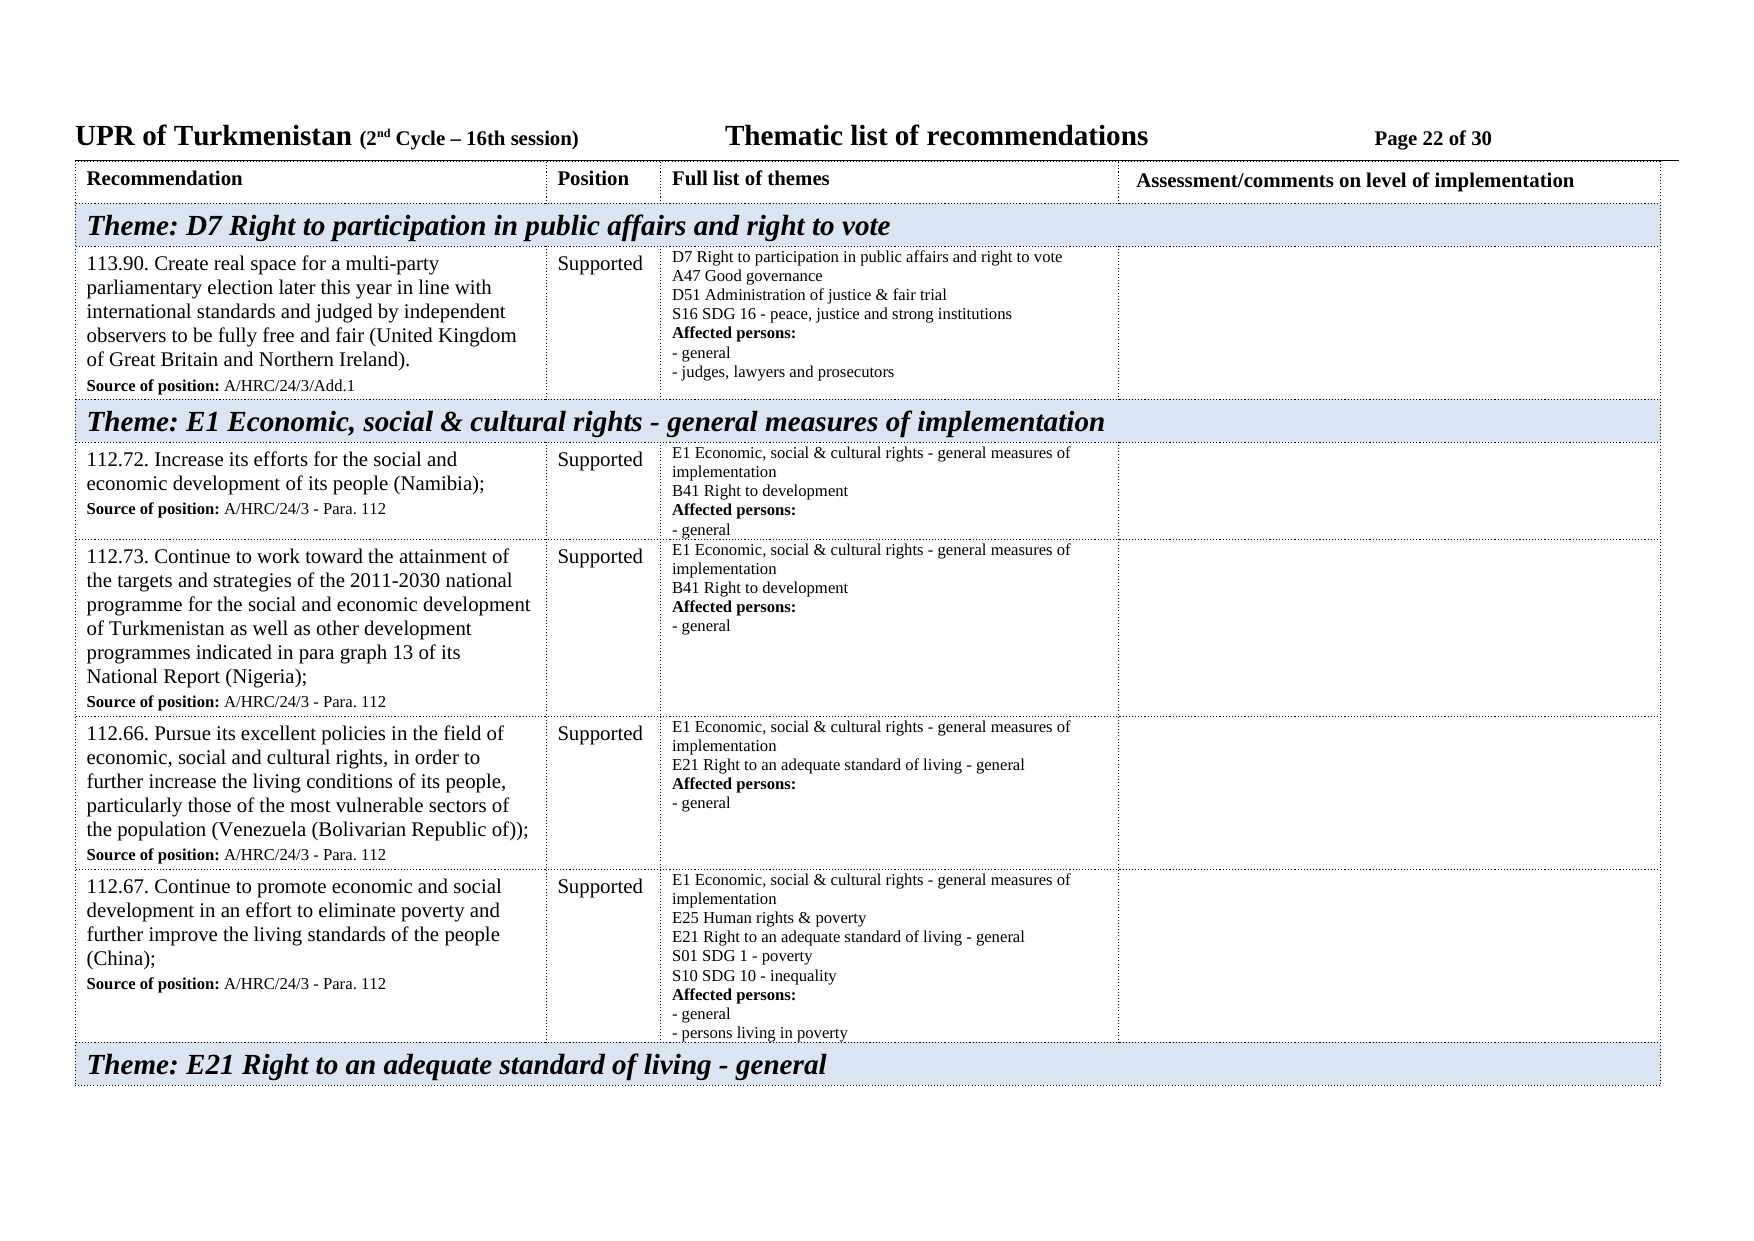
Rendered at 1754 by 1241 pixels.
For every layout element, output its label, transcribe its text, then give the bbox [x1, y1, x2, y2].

table_cell Theme: D7 Right to participation in public affairs and right to vote [75, 203, 1661, 246]
table_header Assessment/comments on level of implementation [1119, 161, 1661, 203]
table_cell [1119, 869, 1661, 1042]
table_cell 112.66. Pursue its excellent policies in the field of economic, social and cultural rights, in order to further increase the living conditions of its people, particularly those of the most vulnerable sectors of the population (Venezuela (Bolivarian Republic of)); Source of position: A/HRC/24/3 - Para. 112 [75, 716, 546, 868]
table_cell 113.90. Create real space for a multi-party parliamentary election later this year in line with international standards and judged by independent observers to be fully free and fair (United Kingdom of Great Britain and Northern Ireland). Source of position: A/HRC/24/3/Add.1 [75, 246, 546, 399]
table_cell E1 Economic, social & cultural rights - general measures of implementation B41 Right to development Affected persons: - general [661, 442, 1119, 538]
table_cell Theme: E1 Economic, social & cultural rights - general measures of implementation [75, 399, 1661, 442]
table_cell D7 Right to participation in public affairs and right to vote A47 Good governance D51 Administration of justice & fair trial S16 SDG 16 - peace, justice and strong institutions Affected persons: - general - judges, lawyers and prosecutors [661, 246, 1119, 399]
table_cell 112.72. Increase its efforts for the social and economic development of its people (Namibia); Source of position: A/HRC/24/3 - Para. 112 [75, 442, 546, 538]
table_header Recommendation [75, 161, 546, 203]
table_cell [1119, 539, 1661, 716]
table_header Full list of themes [661, 161, 1119, 203]
table_cell E1 Economic, social & cultural rights - general measures of implementation E21 Right to an adequate standard of living - general Affected persons: - general [661, 716, 1119, 868]
table_cell Supported [546, 442, 661, 538]
table_header Position [546, 161, 661, 203]
table_cell 112.67. Continue to promote economic and social development in an effort to eliminate poverty and further improve the living standards of the people (China); Source of position: A/HRC/24/3 - Para. 112 [75, 869, 546, 1042]
table_cell E1 Economic, social & cultural rights - general measures of implementation B41 Right to development Affected persons: - general [661, 539, 1119, 716]
table_cell Theme: E21 Right to an adequate standard of living - general [75, 1042, 1661, 1085]
table_cell E1 Economic, social & cultural rights - general measures of implementation E25 Human rights & poverty E21 Right to an adequate standard of living - general S01 SDG 1 - poverty S10 SDG 10 - inequality Affected persons: - general - persons living in poverty [661, 869, 1119, 1042]
table_cell 112.73. Continue to work toward the attainment of the targets and strategies of the 2011-2030 national programme for the social and economic development of Turkmenistan as well as other development programmes indicated in para graph 13 of its National Report (Nigeria); Source of position: A/HRC/24/3 - Para. 112 [75, 539, 546, 716]
table_cell Supported [546, 716, 661, 868]
table_cell [1119, 442, 1661, 538]
table_cell [1119, 716, 1661, 868]
table_cell Supported [546, 869, 661, 1042]
table_cell Supported [546, 539, 661, 716]
table_cell Supported [546, 246, 661, 399]
table_cell [1119, 246, 1661, 399]
